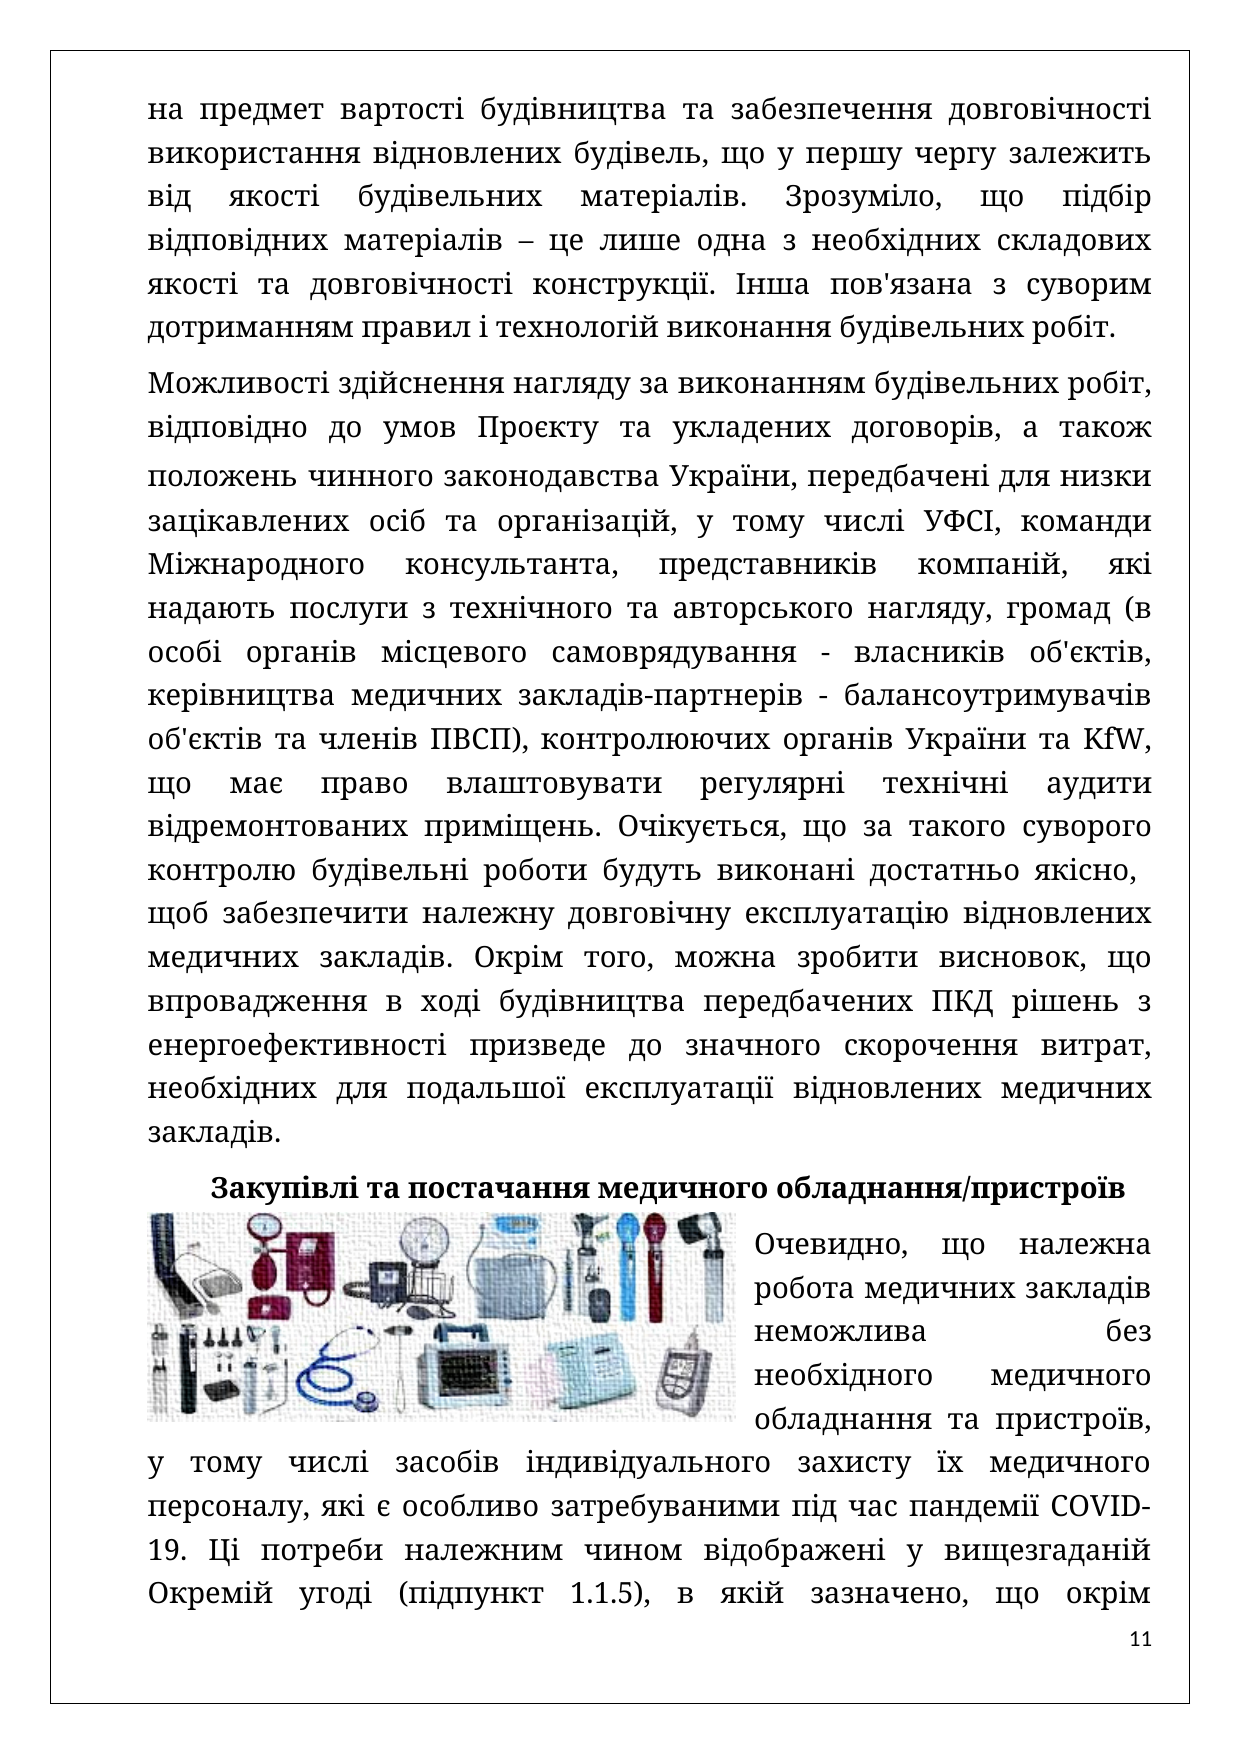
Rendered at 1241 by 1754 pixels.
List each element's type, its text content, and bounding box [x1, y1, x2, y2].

text Можливості здійснення нагляду за виконанням будівельних робіт, відповідно до умов Проєкту та укладених договорів, а також положень чинного законодавства України, передбачені для низки зацікавлених осіб та організацій, у тому числі УФСІ, команди Міжнародного консультанта, представників компаній, які надають послуги з технічного та авторського нагляду, громад (в особі органів місцевого самоврядування - власників об'єктів, керівництва медичних закладів-партнерів - балансоутримувачів об'єктів та членів ПВСП), контролюючих органів України та KfW, що має право влаштовувати регулярні технічні аудити відремонтованих приміщень. Очікується, що за такого суворого контролю будівельні роботи будуть виконані достатньо якісно, ​​щоб забезпечити належну довговічну експлуатацію відновлених медичних закладів. Окрім того, можна зробити висновок, що впровадження в ході будівництва передбачених ПКД рішень з енергоефективності призведе до значного скорочення витрат, необхідних для подальшої експлуатації відновлених медичних закладів. [147, 363, 1152, 1151]
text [147, 88, 1152, 346]
picture [147, 1212, 736, 1422]
text Закупівлі та постачання медичного обладнання/пристроїв [147, 1167, 1152, 1207]
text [147, 1223, 1152, 1612]
